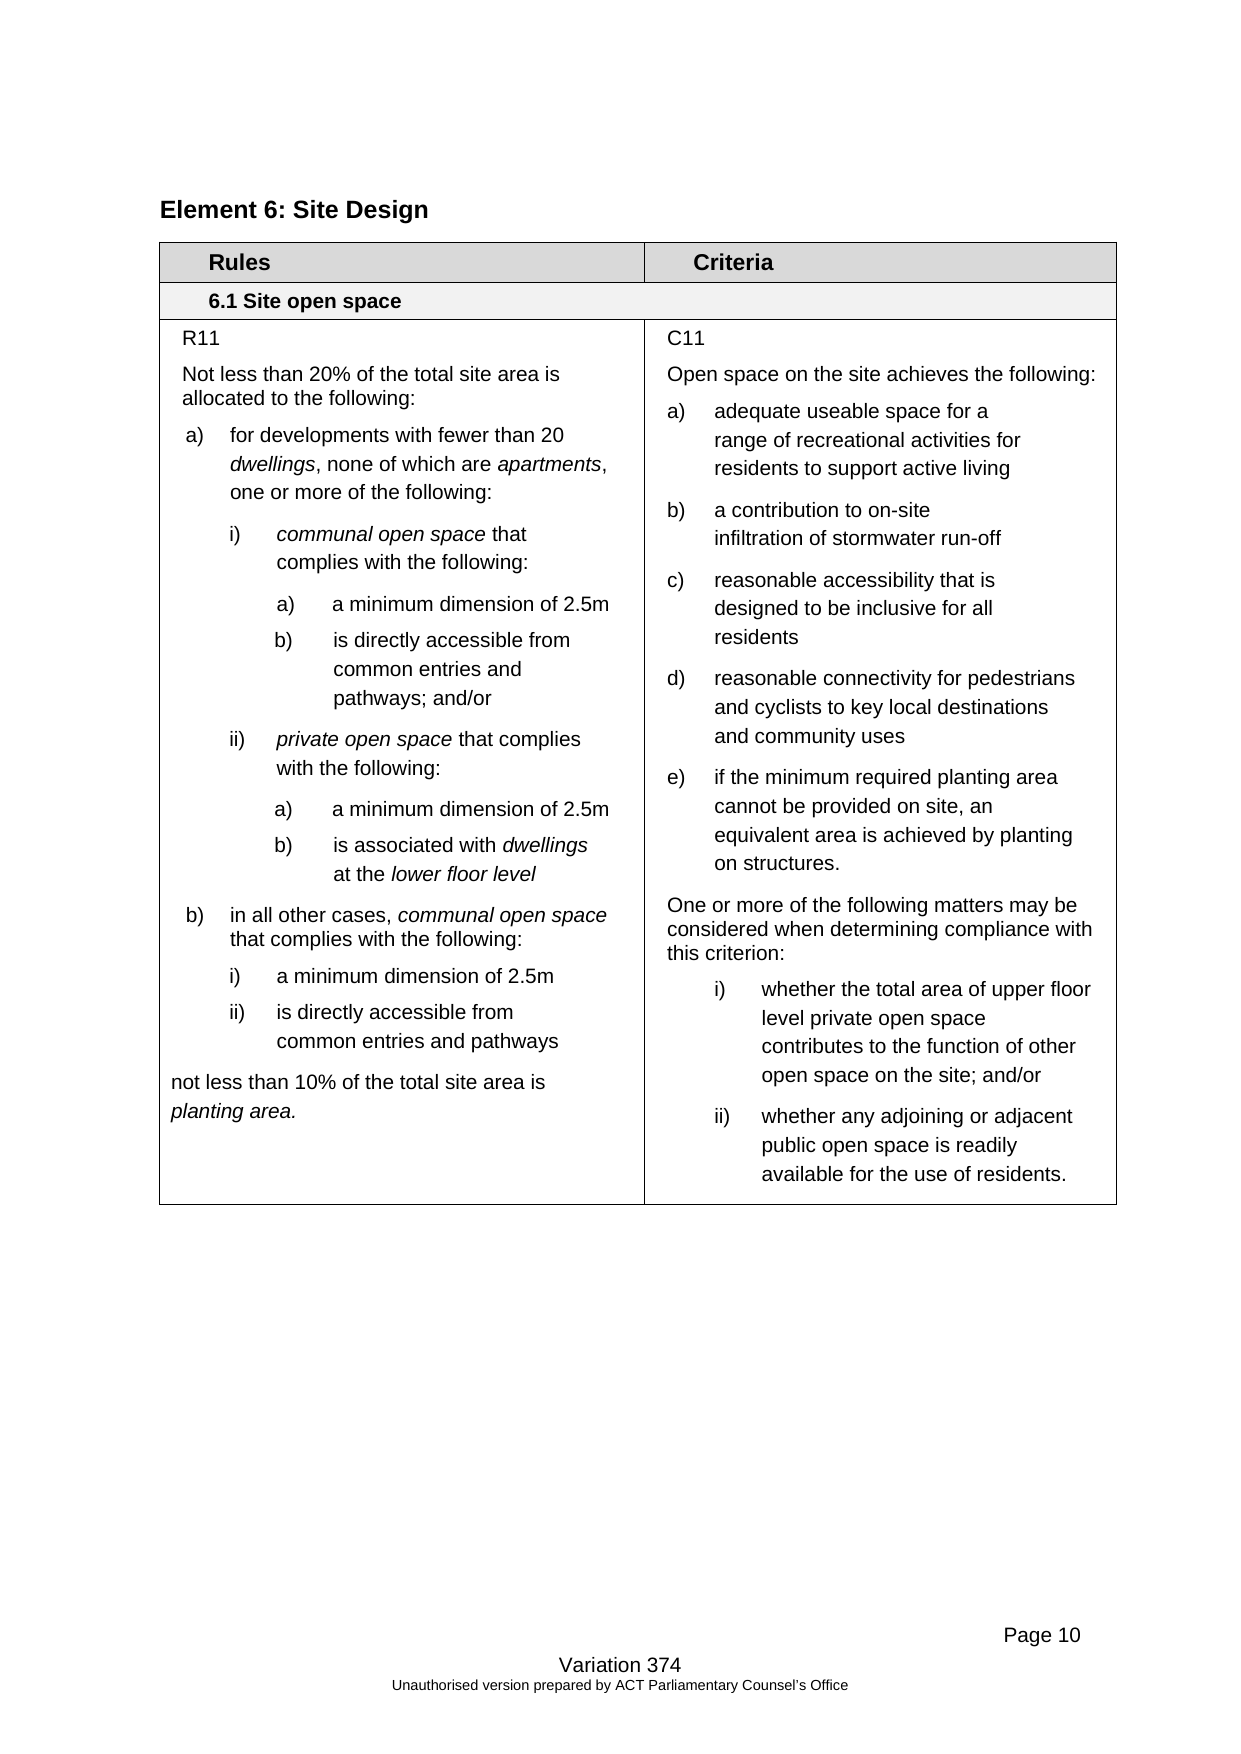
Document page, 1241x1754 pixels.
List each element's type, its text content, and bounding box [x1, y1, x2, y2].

table_cell C11 Open space on the site achieves the following: adequate useable space for a range of recreational activities for residents to support active living a contribution to on-site infiltration of stormwater run-off reasonable accessibility that is designed to be inclusive for all residents reasonable connectivity for pedestrians and cyclists to key local destinations and community uses if the minimum required planting area cannot be provided on site, an equivalent area is achieved by planting on structures. One or more of the following matters may be considered when determining compliance with this criterion: whether the total area of upper floor level private open space contributes to the function of other open space on the site; and/or whether any adjoining or adjacent public open space is readily available for the use of residents. [645, 320, 1116, 1204]
table_cell R11 Not less than 20% of the total site area is allocated to the following: for developments with fewer than 20 dwellings, none of which are apartments, one or more of the following: communal open space that complies with the following: a minimum dimension of 2.5m is directly accessible from common entries and pathways; and/or private open space that complies with the following: a minimum dimension of 2.5m is associated with dwellings at the lower floor level in all other cases, communal open space that complies with the following: a minimum dimension of 2.5m is directly accessible from common entries and pathways not less than 10% of the total site area is planting area. [160, 320, 644, 1204]
table_header Criteria [645, 243, 1116, 282]
table_cell 6.1 Site open space [160, 283, 1116, 319]
text Element 6: Site Design [159, 195, 1081, 223]
table_header Rules [160, 243, 644, 282]
